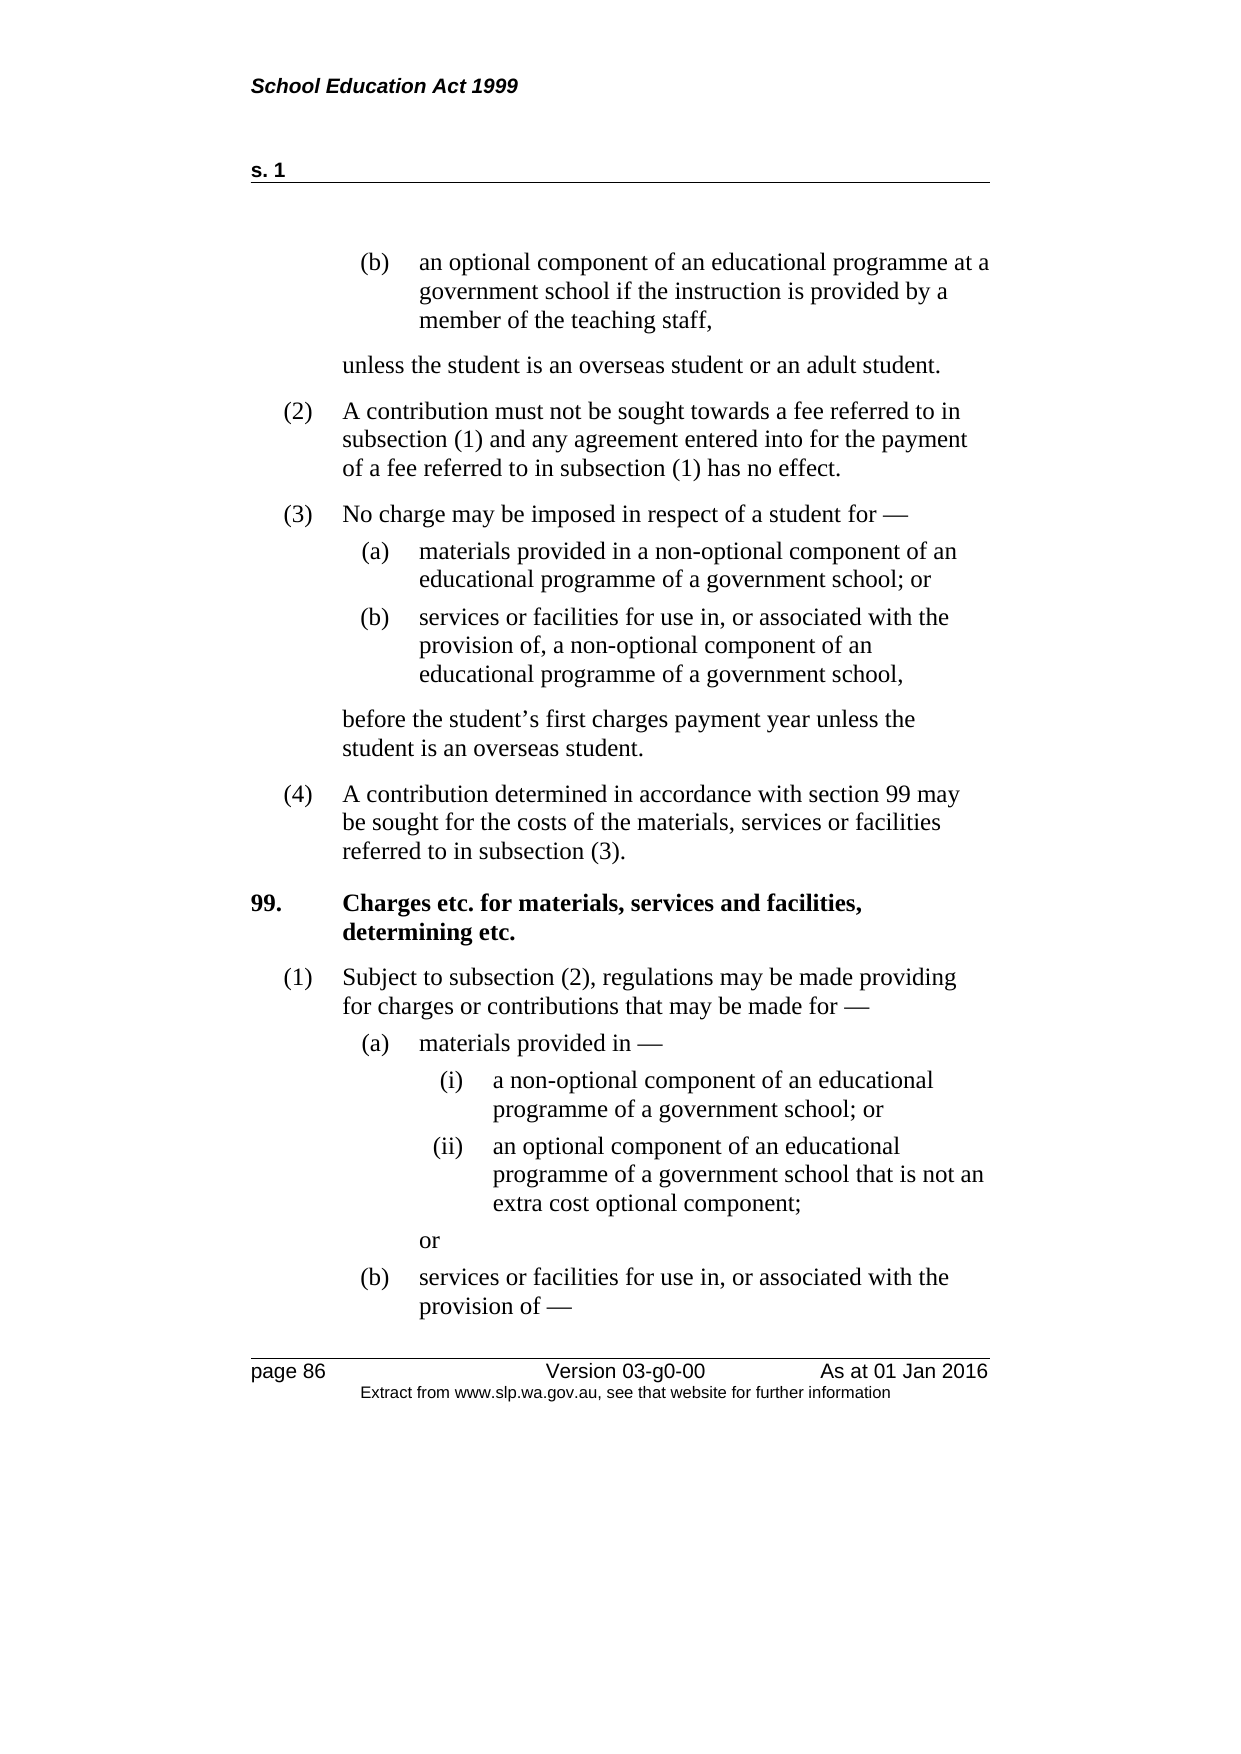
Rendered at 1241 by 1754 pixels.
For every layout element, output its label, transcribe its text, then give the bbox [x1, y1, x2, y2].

text (b) an optional component of an educational programme at a government school if the instruction is provided by a member of the teaching staff, [251, 247, 990, 334]
text before the student’s first charges payment year unless the student is an overseas student. [251, 704, 990, 762]
text (b) services or facilities for use in, or associated with the provision of, a non-optional component of an educational programme of a government school, [251, 602, 990, 688]
text (3) No charge may be imposed in respect of a student for — [251, 499, 990, 527]
text (a) materials provided in — [251, 1028, 990, 1057]
text (2) A contribution must not be sought towards a fee referred to in subsection (1) and any agreement entered into for the payment of a fee referred to in subsection (1) has no effect. [251, 396, 990, 482]
text (a) materials provided in a non-optional component of an educational programme of a government school; or [251, 536, 990, 593]
subtitle 99. Charges etc. for materials, services and facilities, determining etc. [251, 888, 990, 945]
text unless the student is an overseas student or an adult student. [251, 350, 990, 379]
text (b) services or facilities for use in, or associated with the provision of — [251, 1262, 990, 1320]
text (ii) an optional component of an educational programme of a government school that is not an extra cost optional component; [251, 1131, 990, 1217]
text (i) a non-optional component of an educational programme of a government school; or [251, 1065, 990, 1122]
text (4) A contribution determined in accordance with section 99 may be sought for the costs of the materials, services or facilities referred to in subsection (3). [251, 779, 990, 865]
text (1) Subject to subsection (2), regulations may be made providing for charges or contributions that may be made for — [251, 962, 990, 1019]
text or [251, 1225, 990, 1254]
